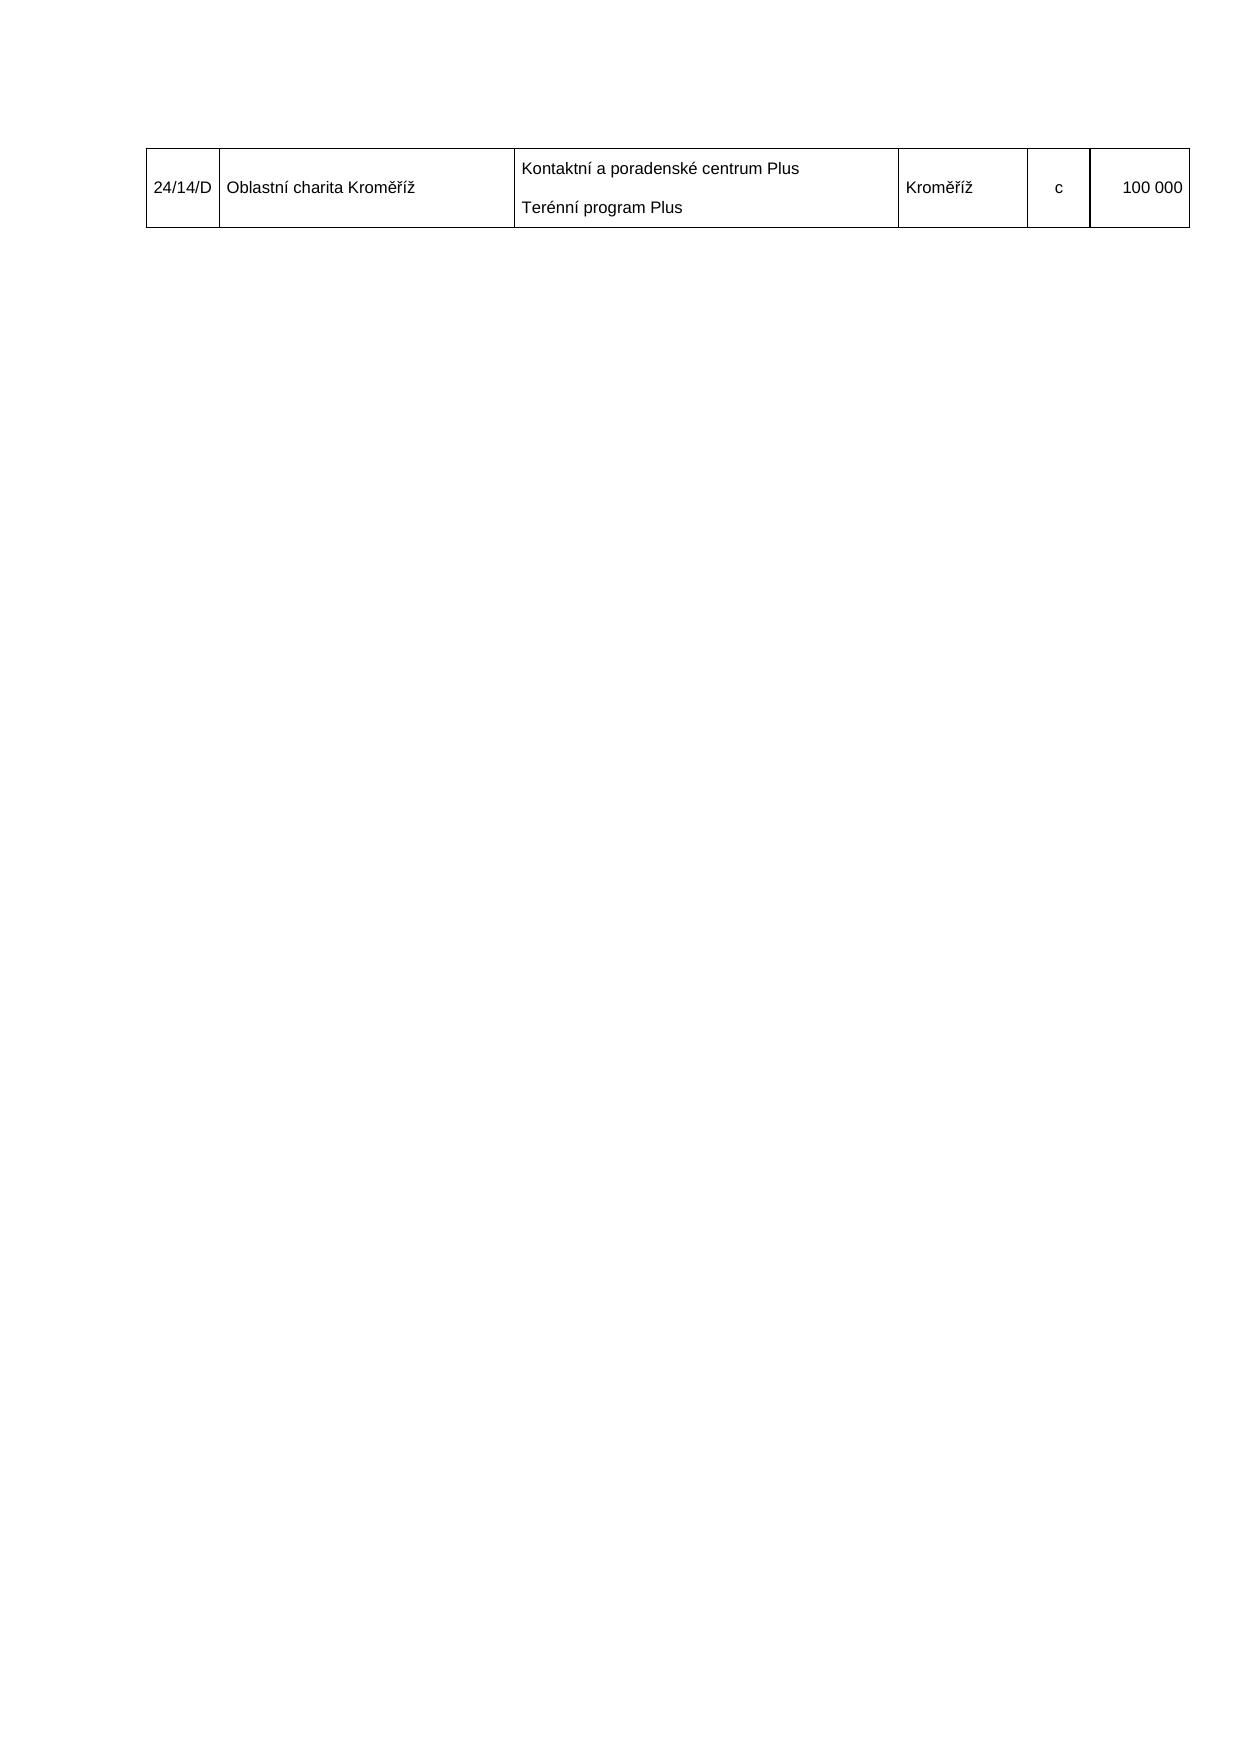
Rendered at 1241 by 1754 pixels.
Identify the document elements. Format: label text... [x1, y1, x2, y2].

table_cell 24/14/D [147, 149, 219, 227]
table_cell Kontaktní a poradenské centrum Plus Terénní program Plus [515, 149, 898, 227]
table_cell Kroměříž [899, 149, 1027, 227]
table_cell c [1028, 149, 1089, 227]
table_cell 100 000 [1091, 149, 1189, 227]
table_cell Oblastní charita Kroměříž [220, 149, 514, 227]
